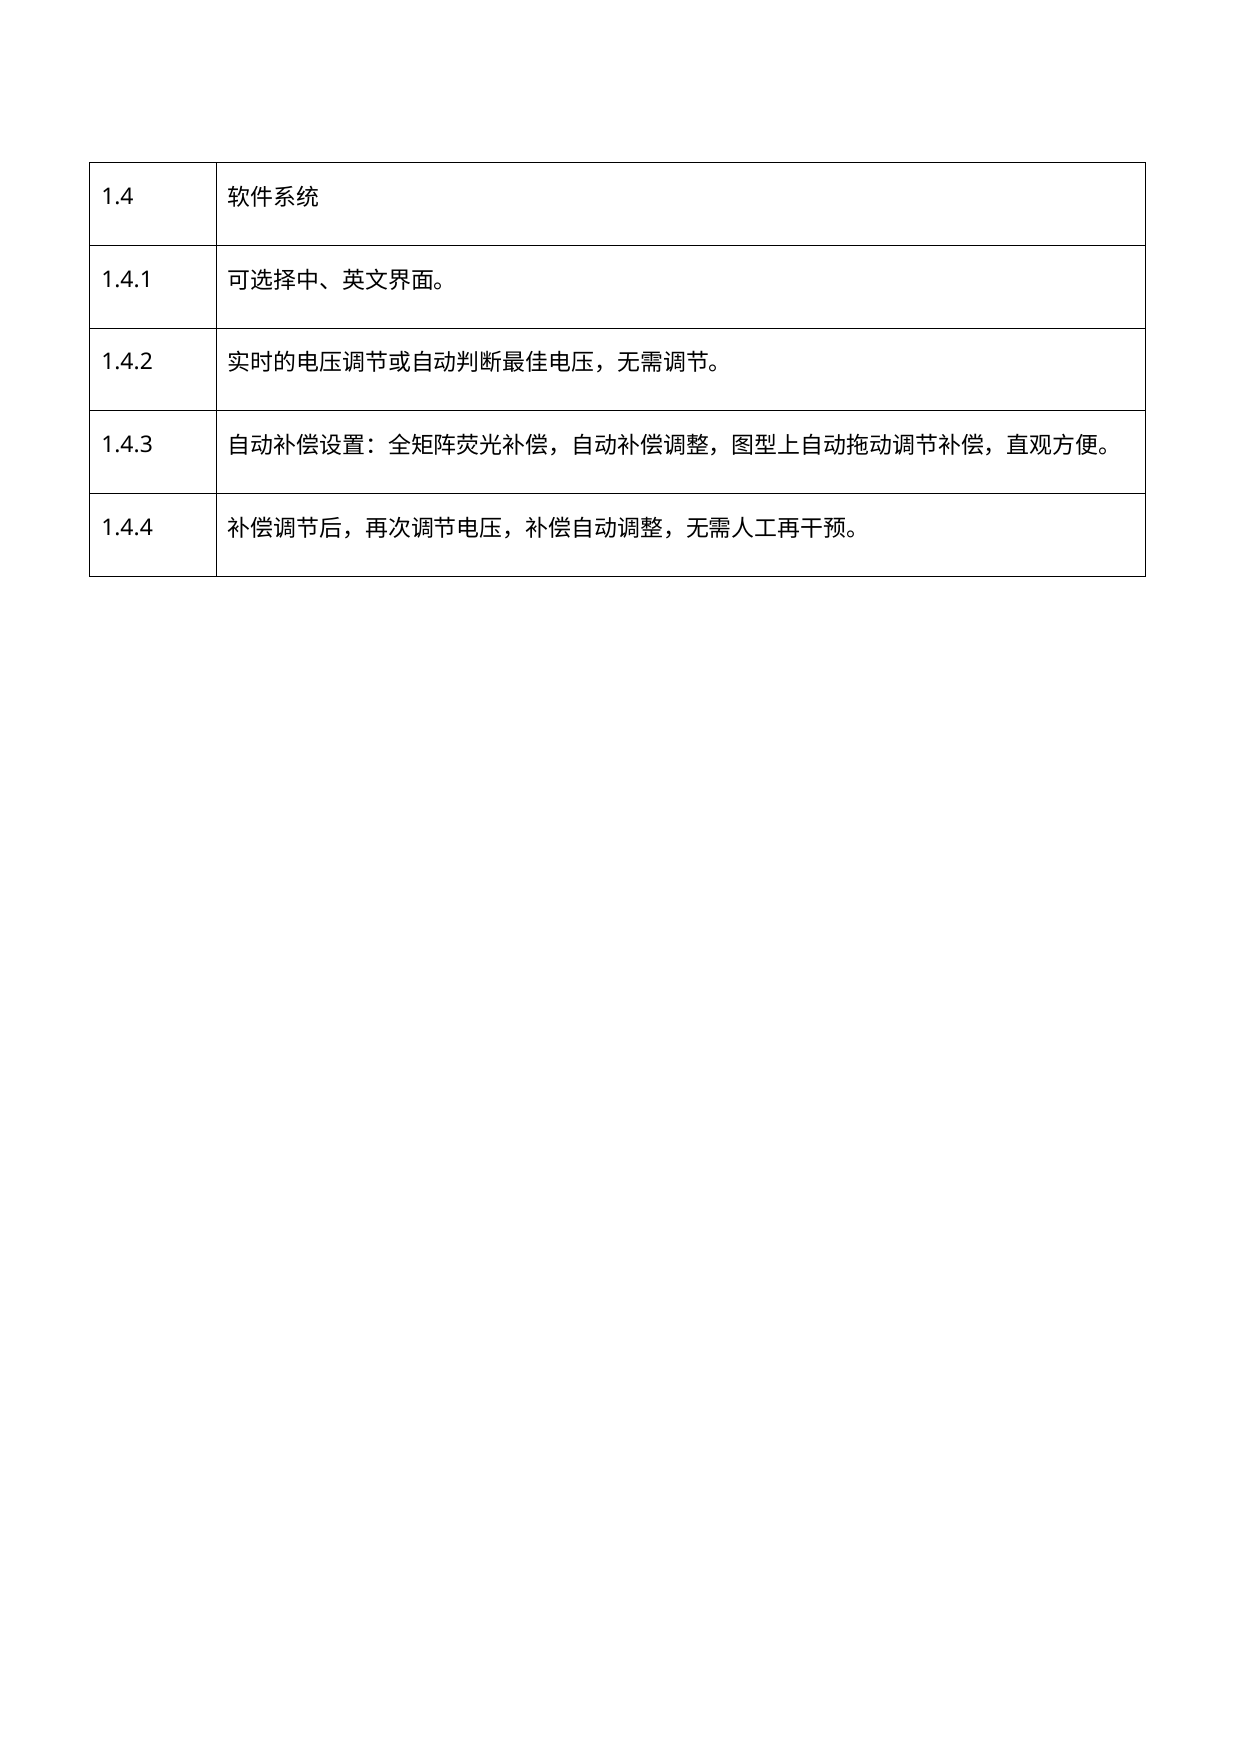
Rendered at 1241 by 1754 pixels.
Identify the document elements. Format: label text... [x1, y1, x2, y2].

table_cell 实时的电压调节或自动判断最佳电压，无需调节。 [217, 329, 1145, 410]
table_cell 1.4 [90, 163, 216, 245]
table_cell 补偿调节后，再次调节电压，补偿自动调整，无需人工再干预。 [217, 494, 1145, 576]
table_cell 1.4.3 [90, 411, 216, 493]
table_cell 软件系统 [217, 163, 1145, 245]
table_cell 1.4.2 [90, 329, 216, 410]
table_cell 自动补偿设置：全矩阵荧光补偿，自动补偿调整，图型上自动拖动调节补偿，直观方便。 [217, 411, 1145, 493]
table_cell 1.4.1 [90, 246, 216, 327]
table_cell 1.4.4 [90, 494, 216, 576]
table_cell 可选择中、英文界面。 [217, 246, 1145, 327]
